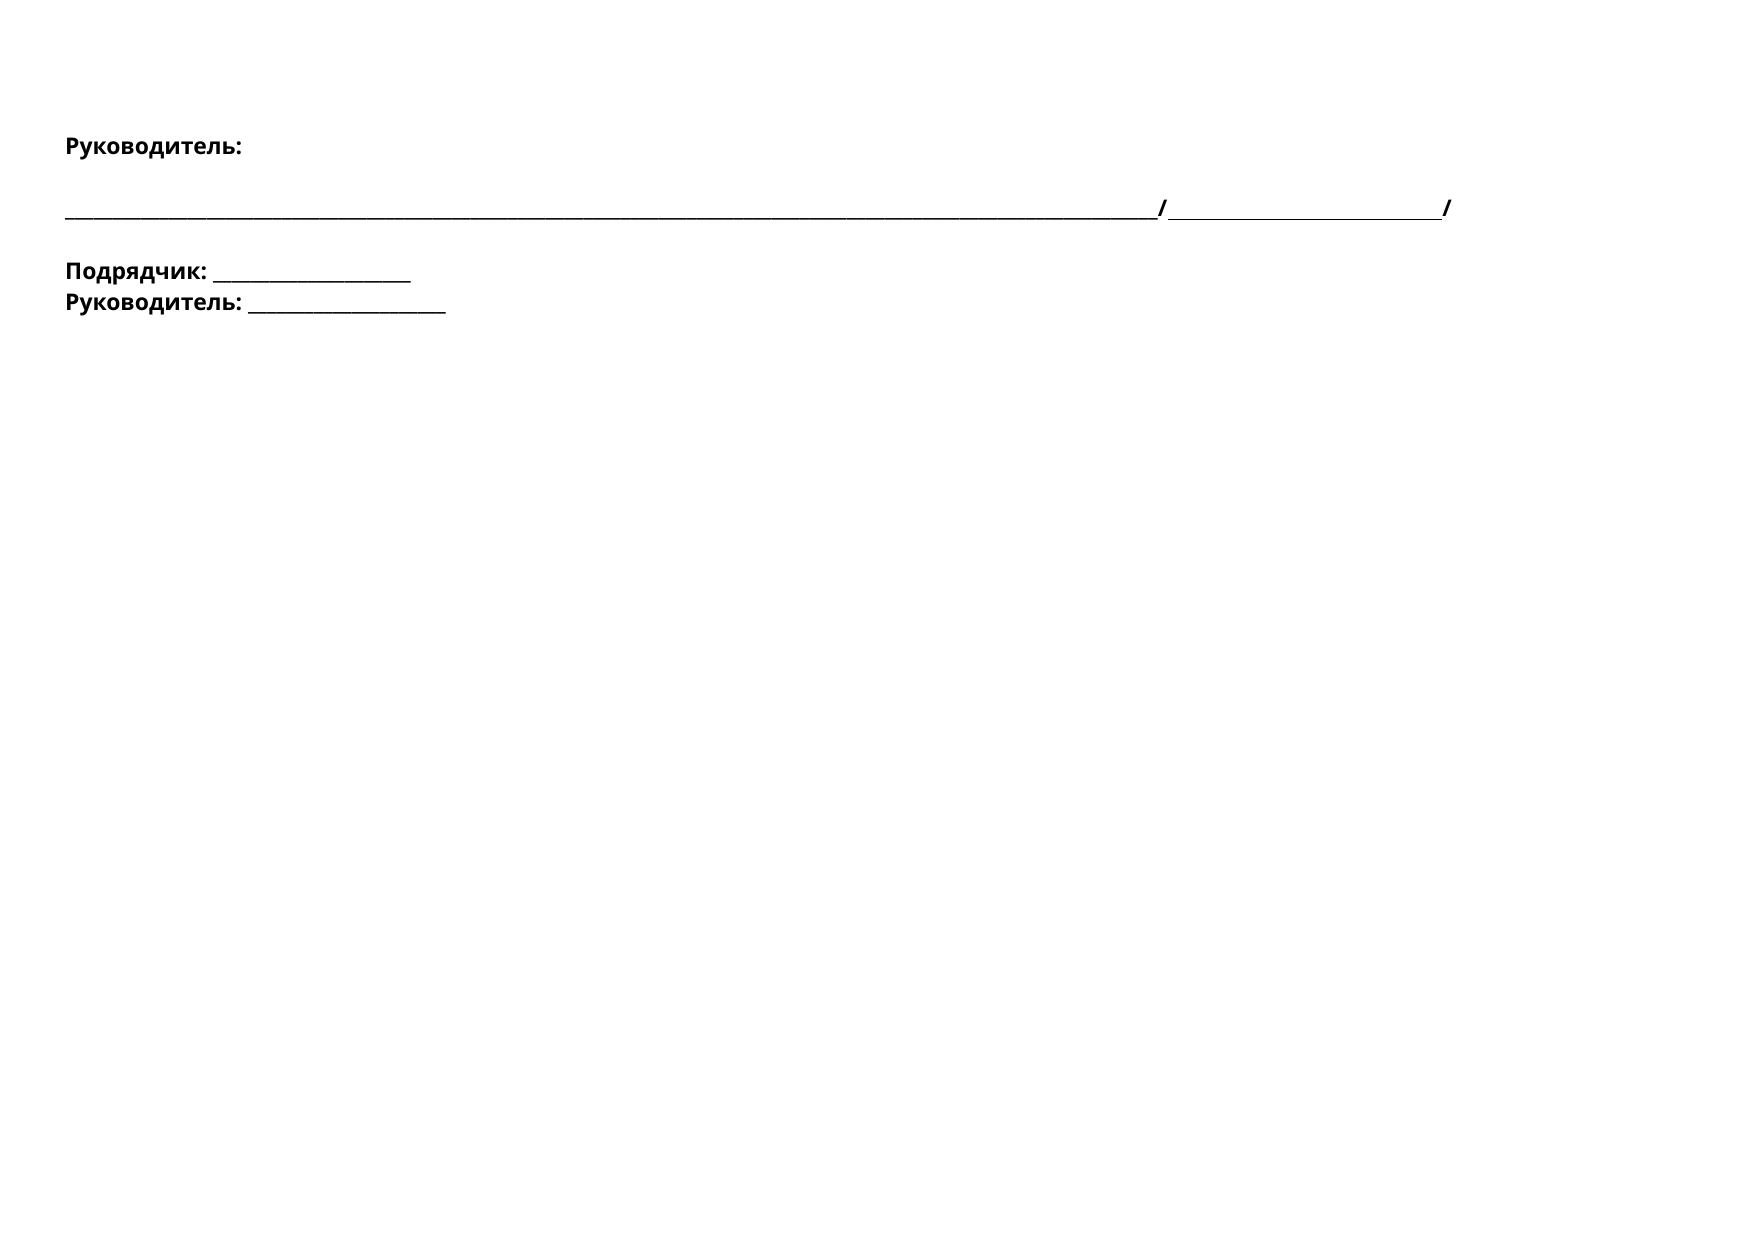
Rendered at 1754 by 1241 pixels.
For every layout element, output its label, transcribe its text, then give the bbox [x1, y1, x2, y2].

text ____________________________________________________________________________________________________________________/ / [65, 192, 1689, 224]
text Подрядчик: _____________________ [65, 255, 1689, 286]
text Руководитель: [65, 130, 1689, 161]
text Руководитель: _____________________ [65, 286, 1689, 317]
